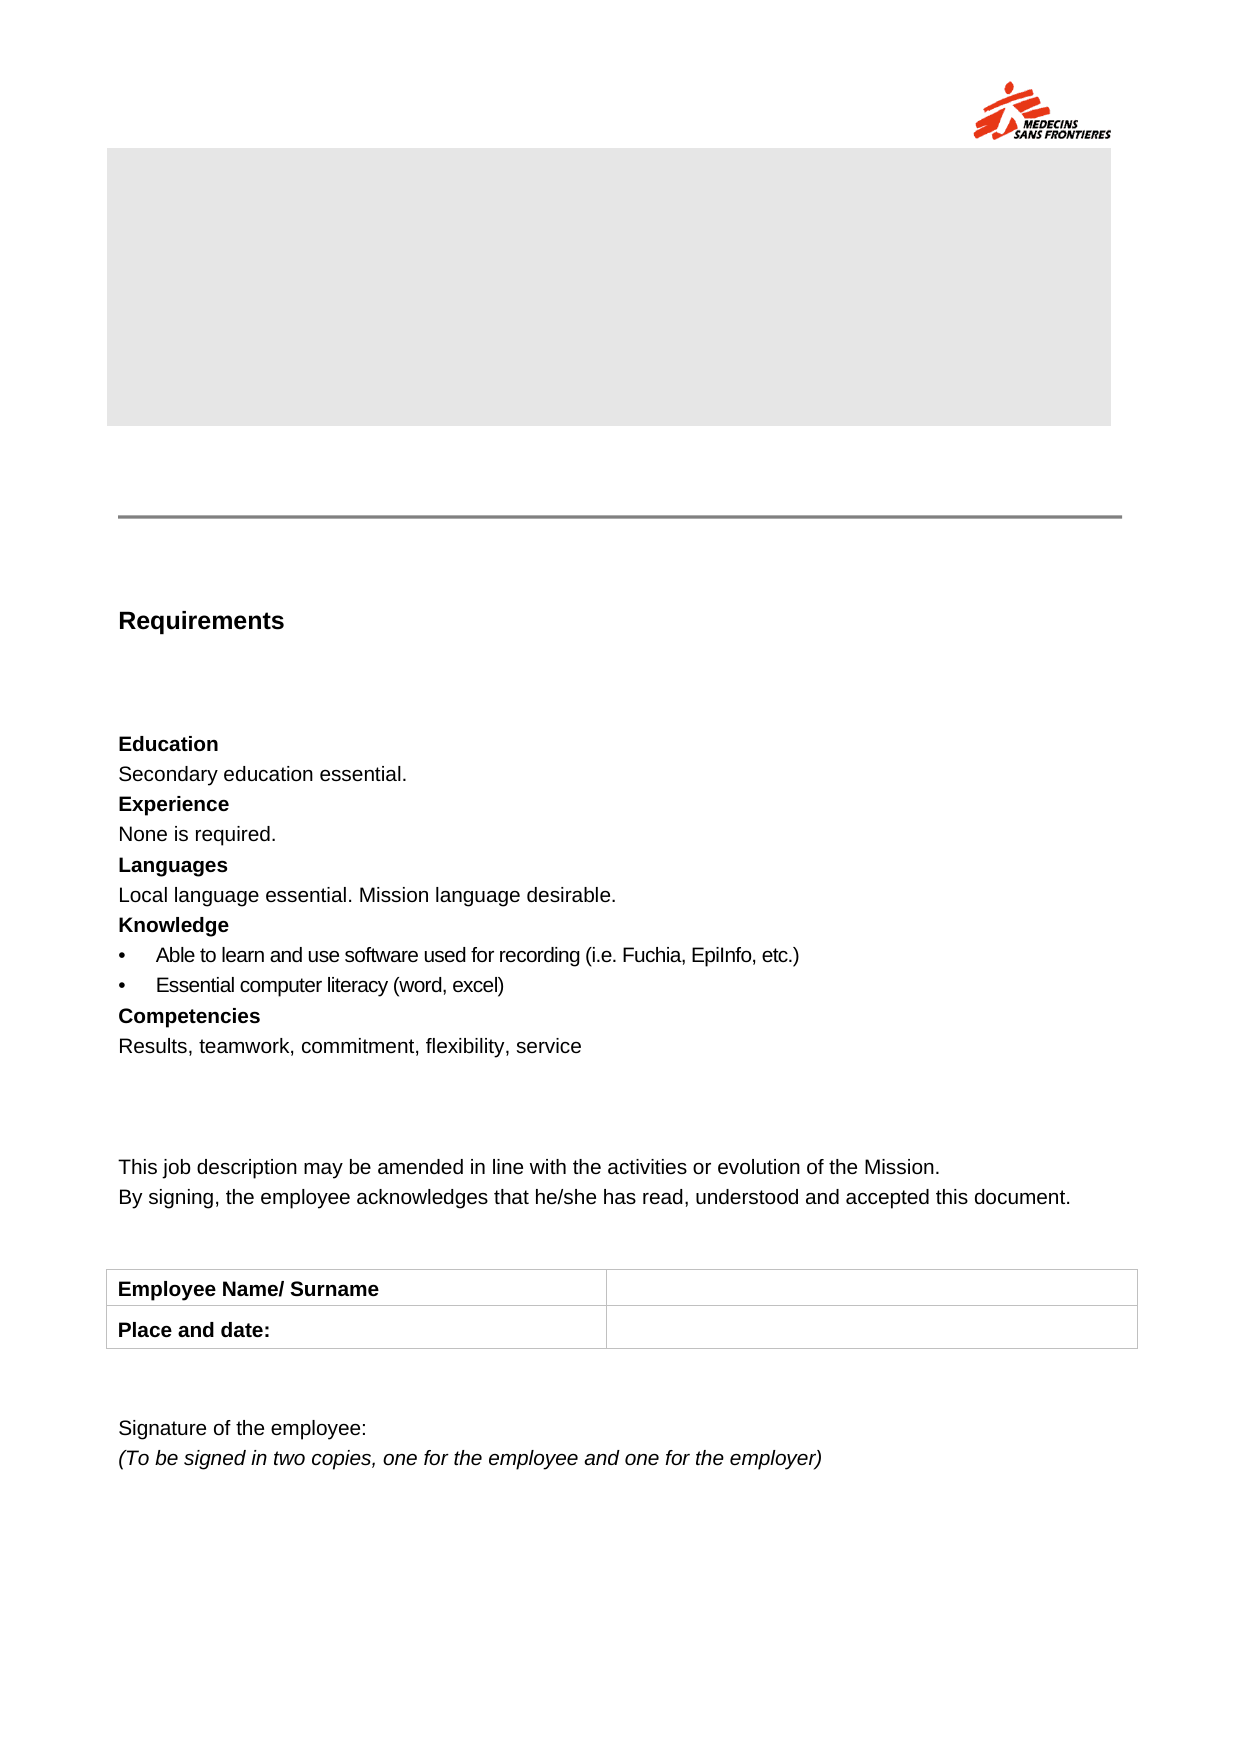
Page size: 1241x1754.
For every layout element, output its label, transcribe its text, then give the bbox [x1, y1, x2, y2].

table_header [607, 1270, 1137, 1304]
table_header Employee Name/ Surname [107, 1270, 606, 1304]
table_cell Place and date: [107, 1306, 606, 1348]
text Signature of the employee: [118, 1416, 1122, 1439]
text By signing, the employee acknowledges that he/she has read, understood and accepted this document. [118, 1185, 1122, 1209]
table_cell [607, 1306, 1137, 1348]
text (To be signed in two copies, one for the employee and one for the employer) [118, 1446, 1122, 1470]
table_cell [107, 148, 1111, 426]
text This job description may be amended in line with the activities or evolution of the Mission. [118, 1154, 1122, 1178]
